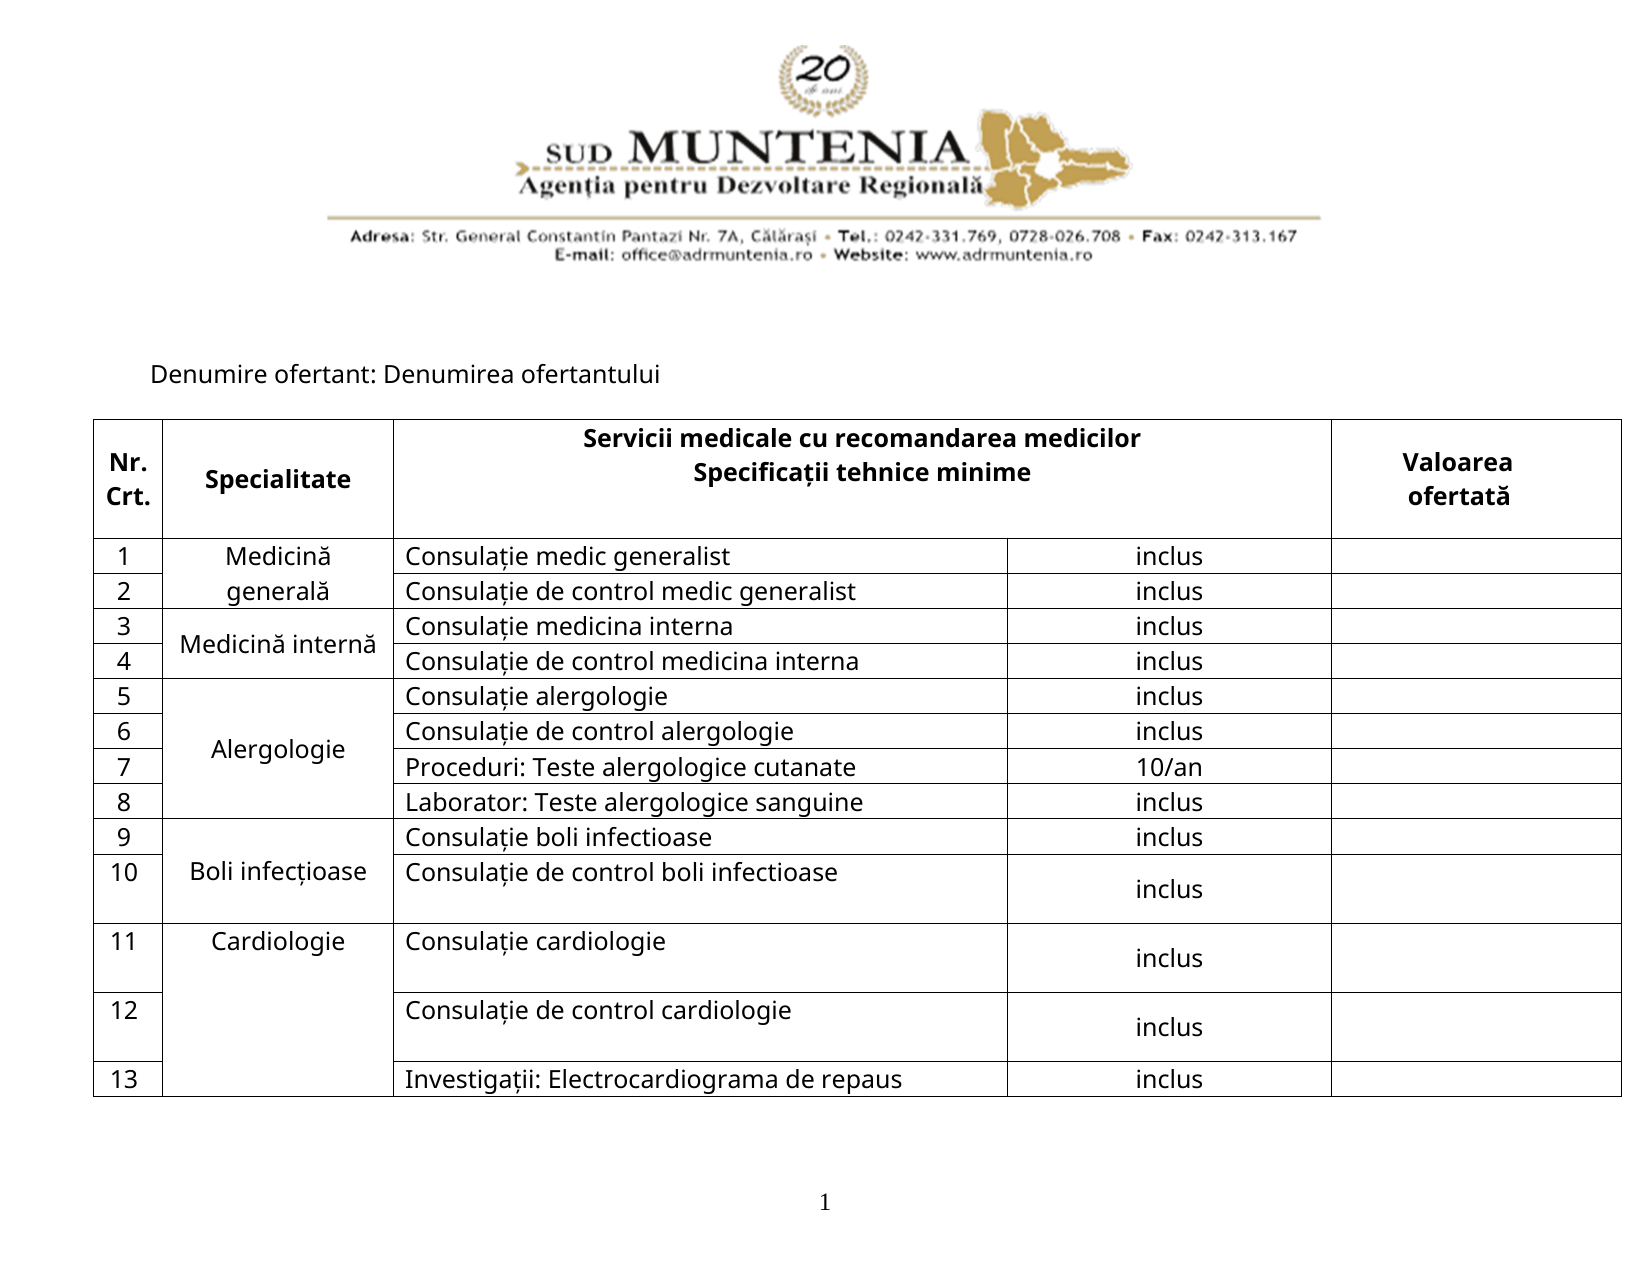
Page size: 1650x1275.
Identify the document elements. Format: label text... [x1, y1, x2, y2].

picture [327, 45, 1323, 265]
table_cell Boli infecţioase [163, 819, 393, 923]
table_cell Consulaţie de control medicina interna [394, 644, 1007, 678]
table_cell Medicină internă [163, 609, 393, 678]
table_cell [1332, 819, 1621, 853]
table_header Valoarea ofertată [1332, 420, 1621, 537]
table_cell Laborator: Teste alergologice sanguine [394, 784, 1007, 818]
table_cell Consulaţie cardiologie [394, 924, 1007, 992]
table_cell [94, 749, 162, 783]
table_cell inclus [1008, 539, 1331, 573]
table_cell inclus [1008, 679, 1331, 713]
table_cell 10/an [1008, 749, 1331, 783]
table_cell [94, 609, 162, 643]
table_cell [1332, 609, 1621, 643]
table_cell inclus [1008, 574, 1331, 608]
table_cell inclus [1008, 1062, 1331, 1096]
table_cell Consulaţie medic generalist [394, 539, 1007, 573]
table_cell [94, 679, 162, 713]
table_header Servicii medicale cu recomandarea medicilor Specificaţii tehnice minime [394, 420, 1331, 537]
table_cell Consulaţie medicina interna [394, 609, 1007, 643]
table_cell Consulaţie de control medic generalist [394, 574, 1007, 608]
table_cell Consulaţie alergologie [394, 679, 1007, 713]
table_cell Alergologie [163, 679, 393, 818]
table_header Nr. Crt. [94, 420, 162, 537]
table_cell inclus [1008, 644, 1331, 678]
table_cell [94, 819, 162, 853]
table_cell inclus [1008, 855, 1331, 923]
table_cell inclus [1008, 714, 1331, 748]
table_cell Medicină generală [163, 539, 393, 608]
table_cell [1332, 993, 1621, 1061]
table_cell [94, 924, 162, 992]
table_cell [94, 855, 162, 923]
table_cell inclus [1008, 924, 1331, 992]
table_cell [94, 714, 162, 748]
table_cell Proceduri: Teste alergologice cutanate [394, 749, 1007, 783]
table_cell Cardiologie [163, 924, 393, 1096]
table_cell [1332, 1062, 1621, 1096]
table_cell [1332, 924, 1621, 992]
table_cell Consulaţie de control alergologie [394, 714, 1007, 748]
table_cell Consulaţie de control cardiologie [394, 993, 1007, 1061]
table_cell [1332, 574, 1621, 608]
table_cell [1332, 539, 1621, 573]
table_cell [1332, 714, 1621, 748]
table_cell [394, 1062, 1007, 1096]
table_header Specialitate [163, 420, 393, 537]
table_cell [1332, 749, 1621, 783]
table_cell Consulaţie boli infectioase [394, 819, 1007, 853]
table_cell [94, 574, 162, 608]
table_cell [94, 993, 162, 1061]
table_cell [94, 539, 162, 573]
table_cell Consulaţie de control boli infectioase [394, 855, 1007, 923]
table_cell inclus [1008, 819, 1331, 853]
table_cell inclus [1008, 609, 1331, 643]
table_cell inclus [1008, 993, 1331, 1061]
text Denumire ofertant: Denumirea ofertantului [150, 357, 1500, 391]
table_cell [1332, 644, 1621, 678]
table_cell [94, 644, 162, 678]
table_cell [94, 784, 162, 818]
table_cell [1332, 784, 1621, 818]
table_cell [1332, 679, 1621, 713]
table_cell inclus [1008, 784, 1331, 818]
table_cell [1332, 855, 1621, 923]
table_cell [94, 1062, 162, 1096]
